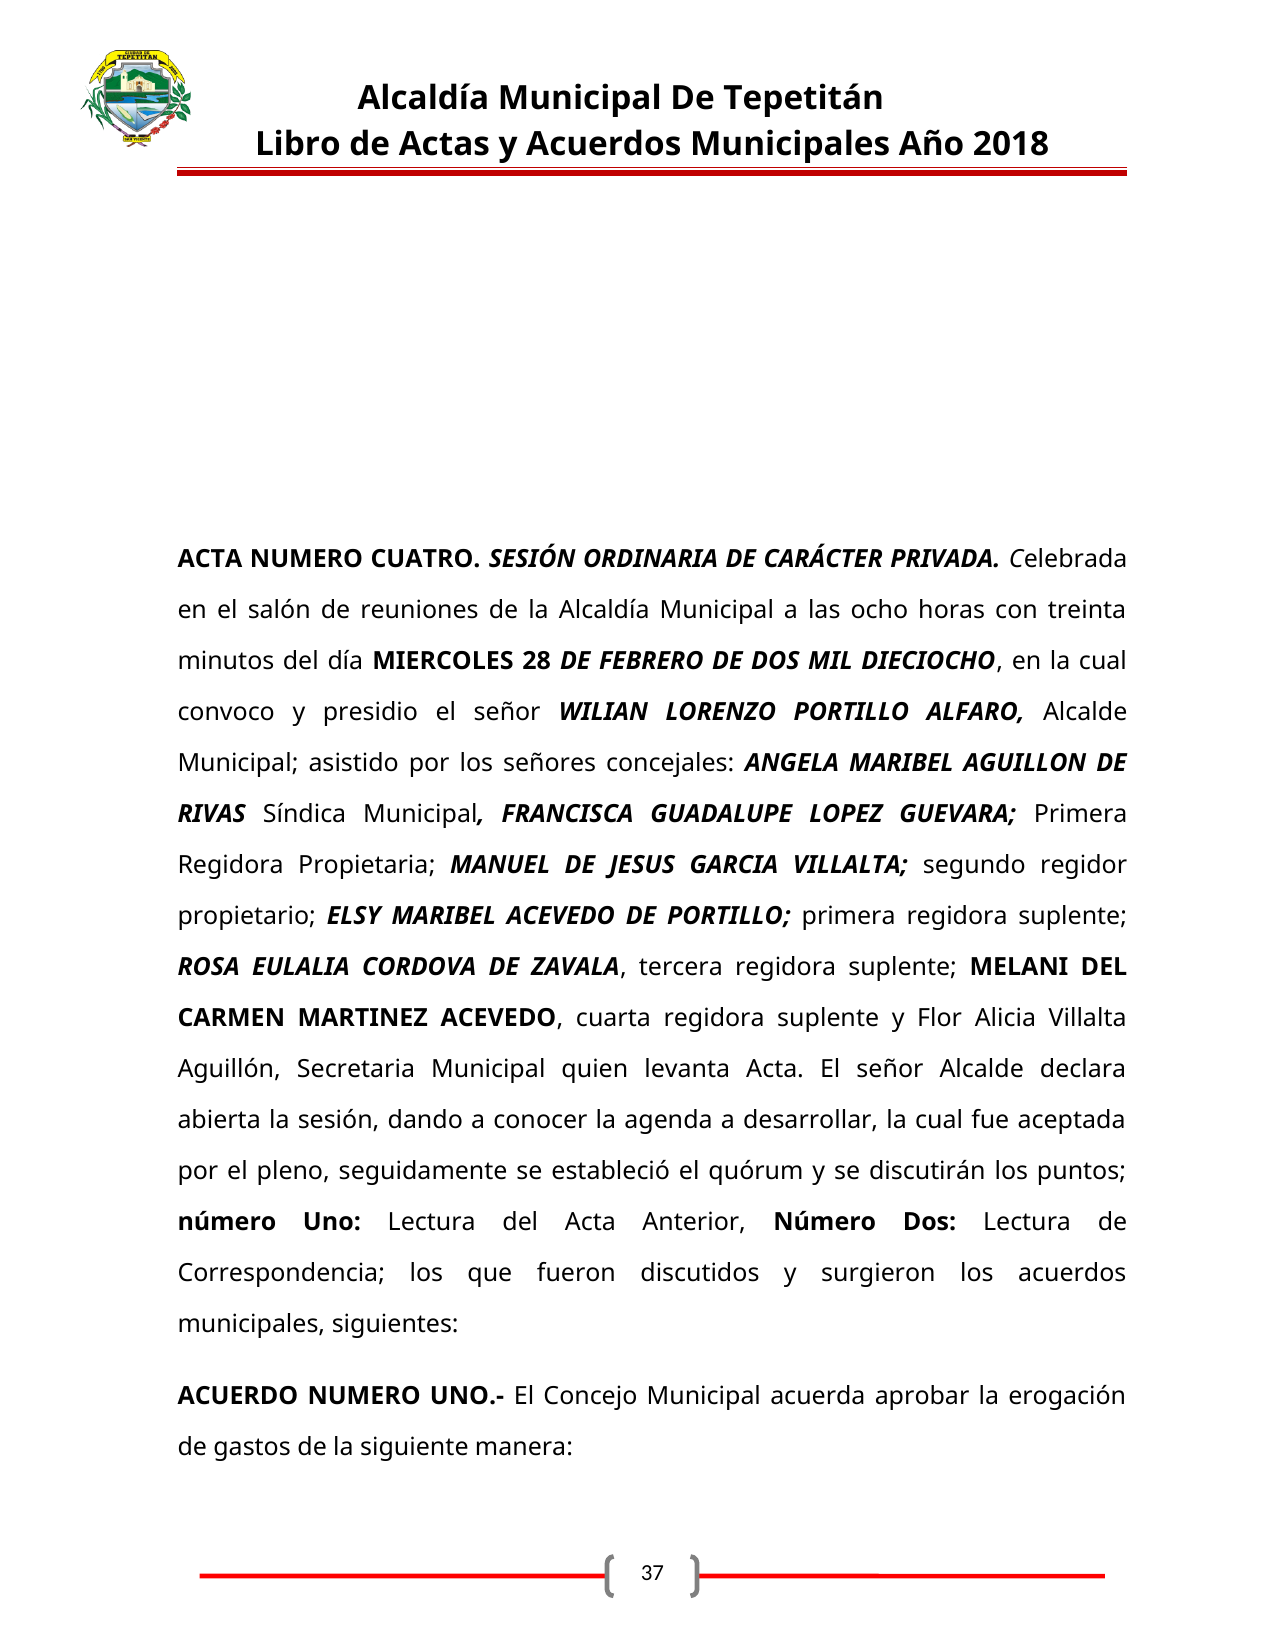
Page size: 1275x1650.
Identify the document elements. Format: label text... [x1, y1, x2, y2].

text ACUERDO NUMERO UNO.- El Concejo Municipal acuerda aprobar la erogación de gastos de la siguiente manera: [177, 1378, 1127, 1463]
text ACTA NUMERO CUATRO. SESIÓN ORDINARIA DE CARÁCTER PRIVADA. Celebrada en el salón de reuniones de la Alcaldía Municipal a las ocho horas con treinta minutos del día MIERCOLES 28 DE FEBRERO DE DOS MIL DIECIOCHO, en la cual convoco y presidio el señor WILIAN LORENZO PORTILLO ALFARO, Alcalde Municipal; asistido por los señores concejales: ANGELA MARIBEL AGUILLON DE RIVAS Síndica Municipal, FRANCISCA GUADALUPE LOPEZ GUEVARA; Primera Regidora Propietaria; MANUEL DE JESUS GARCIA VILLALTA; segundo regidor propietario; ELSY MARIBEL ACEVEDO DE PORTILLO; primera regidora suplente; ROSA EULALIA CORDOVA DE ZAVALA, tercera regidora suplente; MELANI DEL CARMEN MARTINEZ ACEVEDO, cuarta regidora suplente y Flor Alicia Villalta Aguillón, Secretaria Municipal quien levanta Acta. El señor Alcalde declara abierta la sesión, dando a conocer la agenda a desarrollar, la cual fue aceptada por el pleno, seguidamente se estableció el quórum y se discutirán los puntos; número Uno: Lectura del Acta Anterior, Número Dos: Lectura de Correspondencia; los que fueron discutidos y surgieron los acuerdos municipales, siguientes: [177, 540, 1127, 1340]
picture [79, 50, 191, 147]
